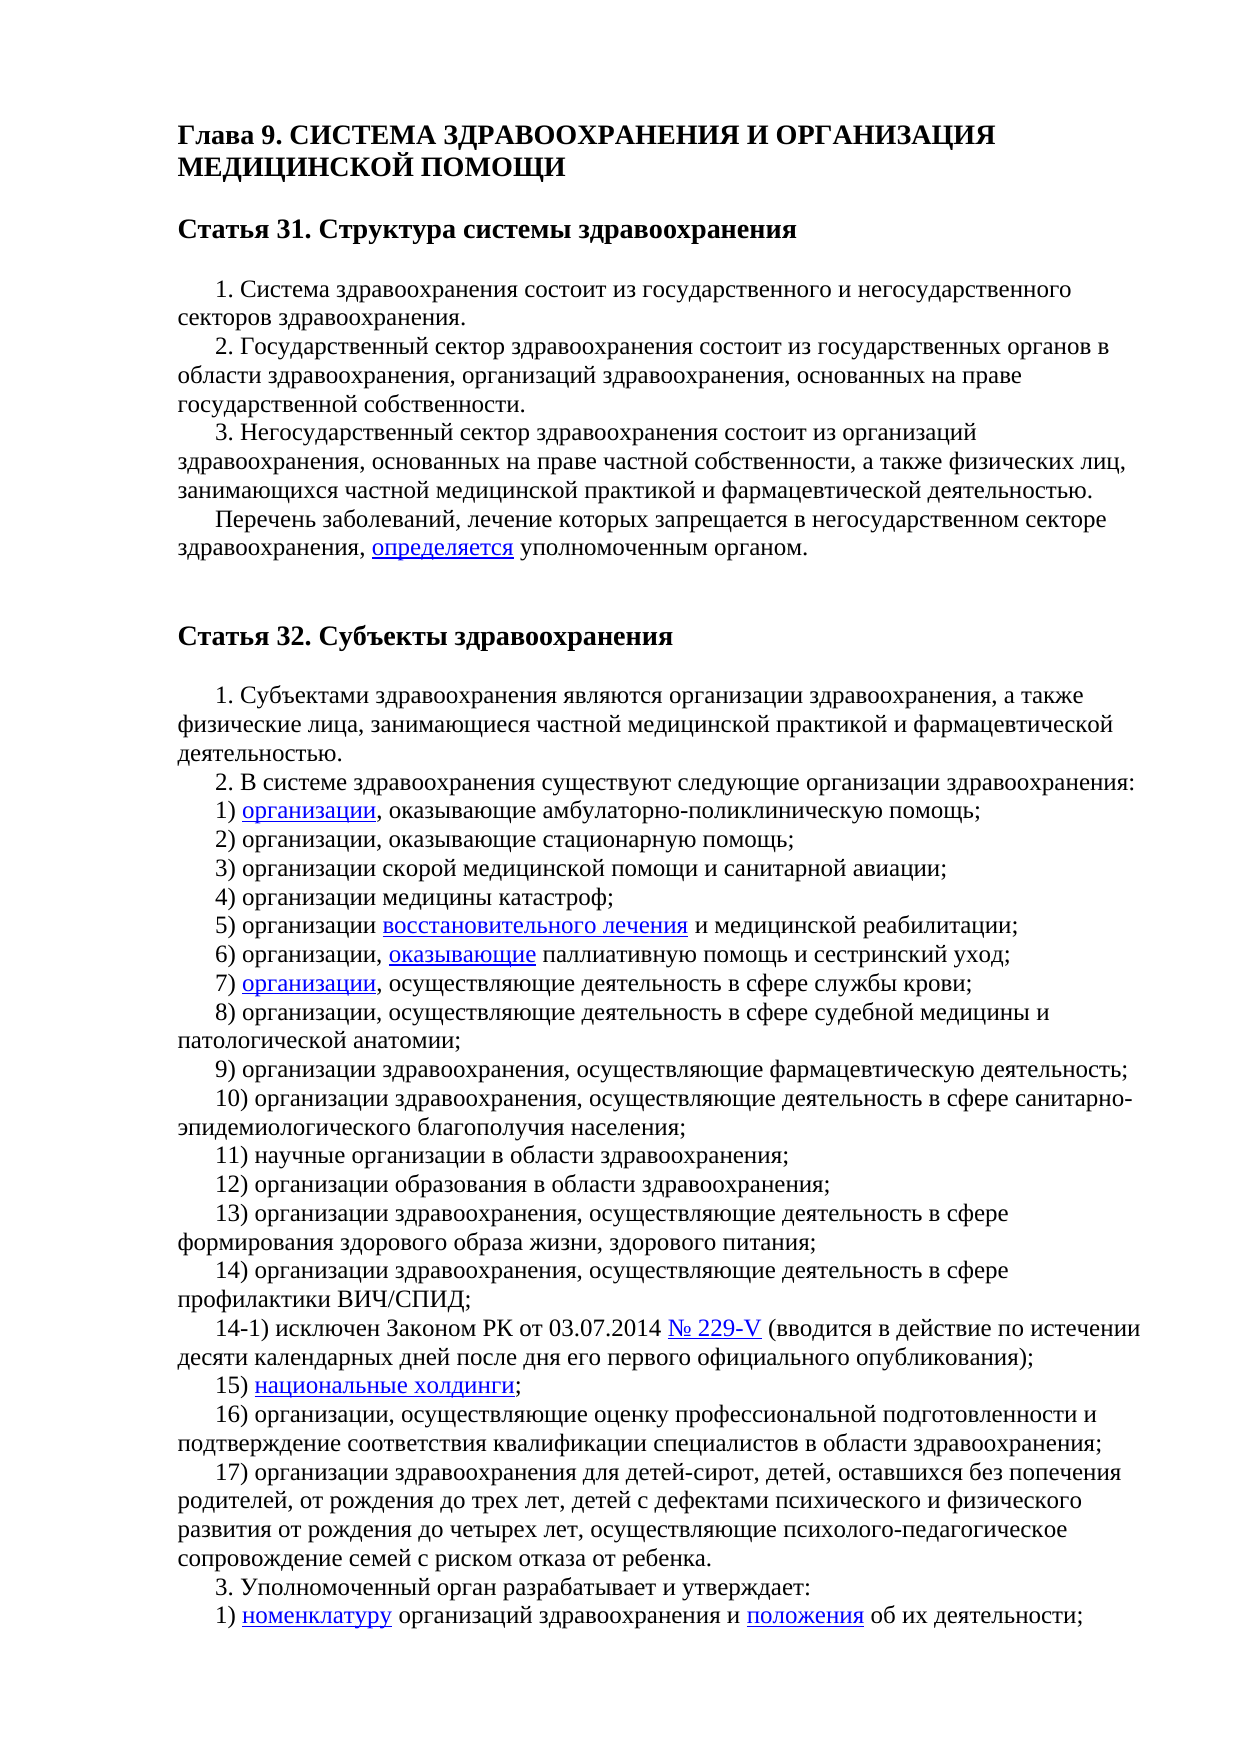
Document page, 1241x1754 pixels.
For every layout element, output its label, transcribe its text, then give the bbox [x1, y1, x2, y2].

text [177, 681, 1152, 1629]
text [177, 118, 1152, 183]
text Статья 31. Структура системы здравоохранения [177, 212, 1152, 244]
text 1. Система здравоохранения состоит из государственного и негосударственного секторов здравоохранения. 2. Государственный сектор здравоохранения состоит из государственных органов в области здравоохранения, организаций здравоохранения, основанных на праве государственной собственности. 3. Негосударственный сектор здравоохранения состоит из организаций здравоохранения, основанных на праве частной собственности, а также физических лиц, занимающихся частной медицинской практикой и фармацевтической деятельностью. Перечень заболеваний, лечение которых запрещается в негосударственном секторе здравоохранения, определяется уполномоченным органом. [177, 274, 1152, 590]
text Статья 32. Субъекты здравоохранения [177, 619, 1152, 651]
